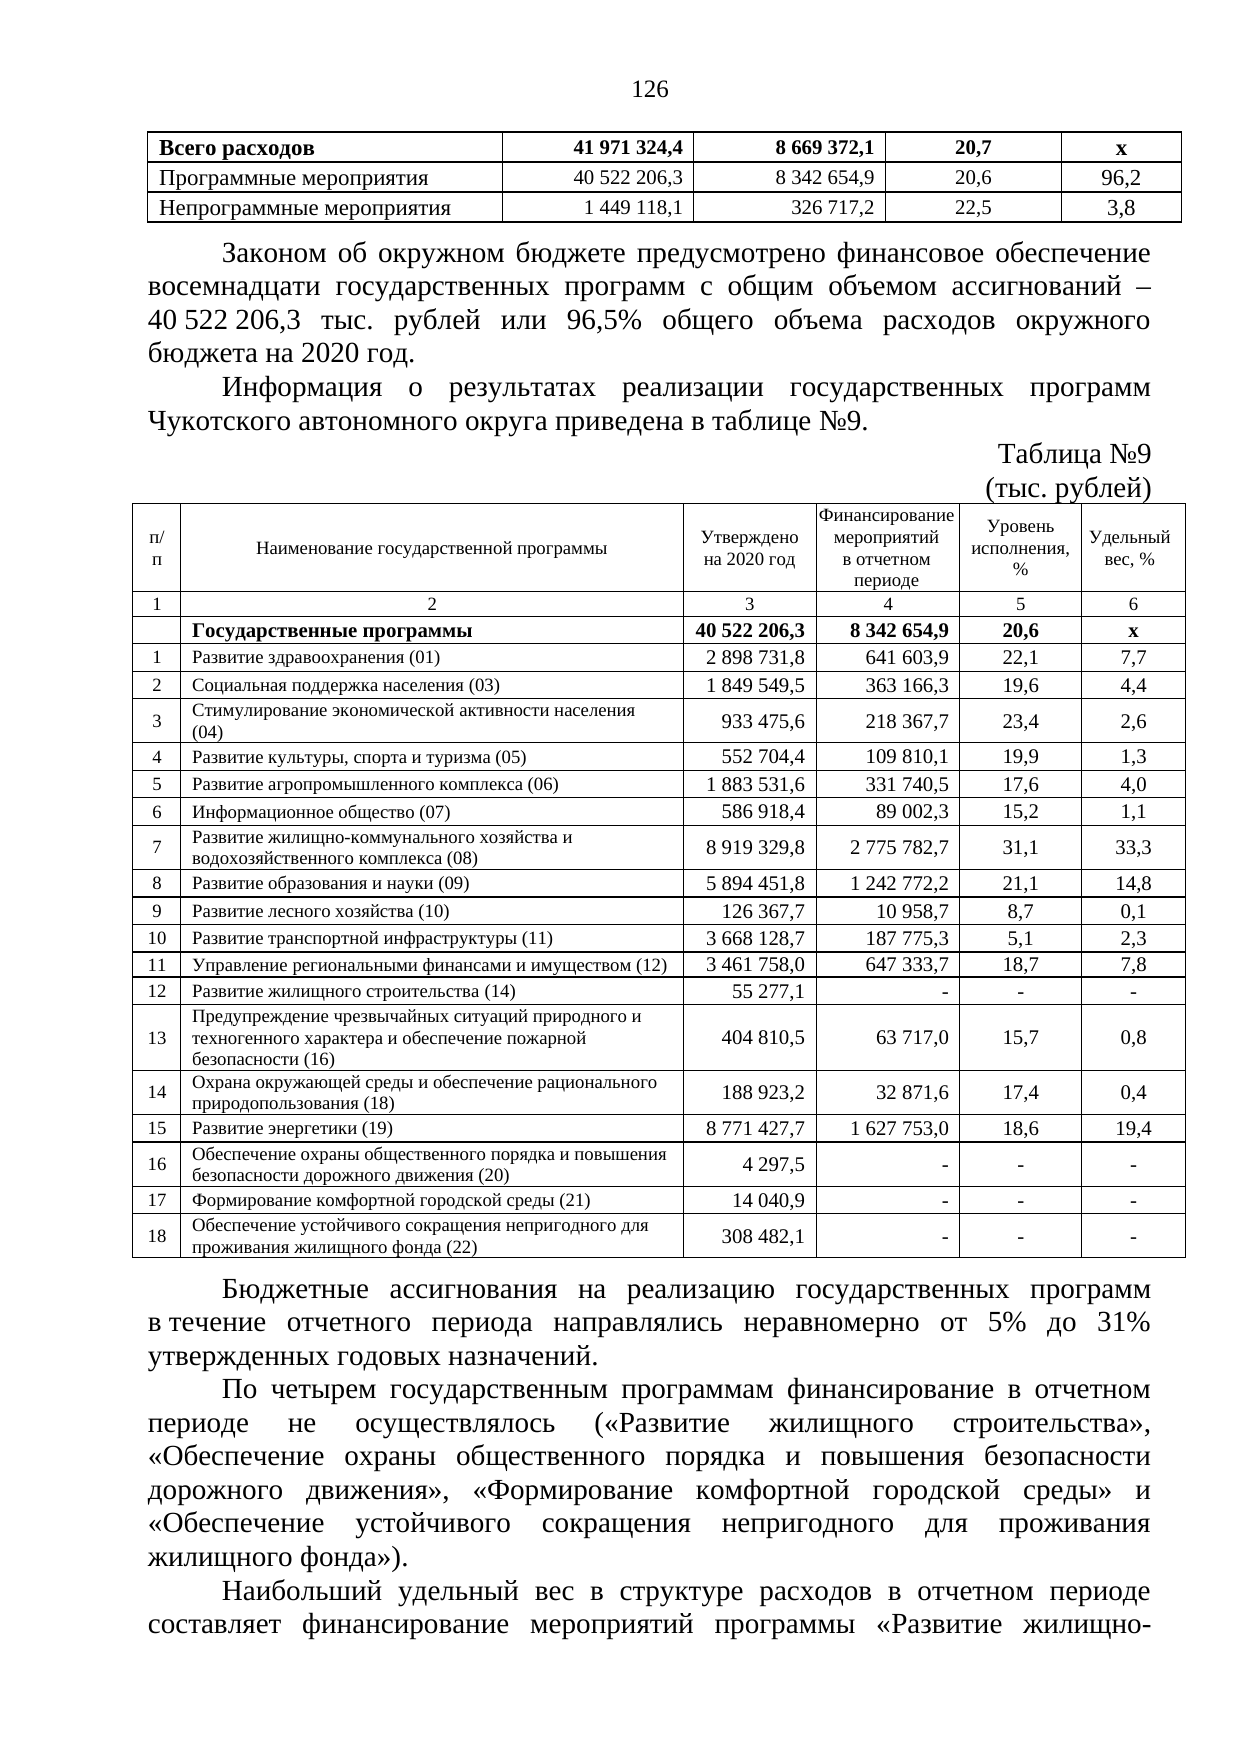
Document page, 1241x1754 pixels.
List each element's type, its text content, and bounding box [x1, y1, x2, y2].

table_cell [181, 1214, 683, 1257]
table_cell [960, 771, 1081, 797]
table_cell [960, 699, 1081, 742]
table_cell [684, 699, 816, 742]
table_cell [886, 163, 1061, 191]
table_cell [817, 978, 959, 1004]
text (тыс. рублей) [148, 470, 1152, 503]
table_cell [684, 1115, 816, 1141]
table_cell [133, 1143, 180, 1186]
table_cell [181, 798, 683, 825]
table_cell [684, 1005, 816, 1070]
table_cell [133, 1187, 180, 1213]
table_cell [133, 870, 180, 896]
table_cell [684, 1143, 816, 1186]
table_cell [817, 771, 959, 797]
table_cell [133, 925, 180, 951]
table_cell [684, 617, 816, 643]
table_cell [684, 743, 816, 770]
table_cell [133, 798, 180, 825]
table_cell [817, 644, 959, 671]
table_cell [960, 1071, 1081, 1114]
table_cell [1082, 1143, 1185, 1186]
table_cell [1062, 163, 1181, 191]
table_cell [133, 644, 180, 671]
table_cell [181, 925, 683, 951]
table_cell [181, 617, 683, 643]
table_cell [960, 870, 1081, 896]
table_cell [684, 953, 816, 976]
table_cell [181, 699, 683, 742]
text Таблица №9 [148, 436, 1152, 470]
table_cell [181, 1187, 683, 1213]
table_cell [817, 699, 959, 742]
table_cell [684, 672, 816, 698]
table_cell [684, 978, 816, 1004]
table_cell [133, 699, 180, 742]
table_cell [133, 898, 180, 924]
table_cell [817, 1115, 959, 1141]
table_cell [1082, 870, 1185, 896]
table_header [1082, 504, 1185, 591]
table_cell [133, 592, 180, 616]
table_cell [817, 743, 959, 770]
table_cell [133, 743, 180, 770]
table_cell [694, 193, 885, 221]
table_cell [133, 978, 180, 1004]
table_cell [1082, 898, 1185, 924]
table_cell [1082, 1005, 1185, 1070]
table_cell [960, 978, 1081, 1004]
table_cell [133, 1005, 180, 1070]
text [148, 1573, 1152, 1640]
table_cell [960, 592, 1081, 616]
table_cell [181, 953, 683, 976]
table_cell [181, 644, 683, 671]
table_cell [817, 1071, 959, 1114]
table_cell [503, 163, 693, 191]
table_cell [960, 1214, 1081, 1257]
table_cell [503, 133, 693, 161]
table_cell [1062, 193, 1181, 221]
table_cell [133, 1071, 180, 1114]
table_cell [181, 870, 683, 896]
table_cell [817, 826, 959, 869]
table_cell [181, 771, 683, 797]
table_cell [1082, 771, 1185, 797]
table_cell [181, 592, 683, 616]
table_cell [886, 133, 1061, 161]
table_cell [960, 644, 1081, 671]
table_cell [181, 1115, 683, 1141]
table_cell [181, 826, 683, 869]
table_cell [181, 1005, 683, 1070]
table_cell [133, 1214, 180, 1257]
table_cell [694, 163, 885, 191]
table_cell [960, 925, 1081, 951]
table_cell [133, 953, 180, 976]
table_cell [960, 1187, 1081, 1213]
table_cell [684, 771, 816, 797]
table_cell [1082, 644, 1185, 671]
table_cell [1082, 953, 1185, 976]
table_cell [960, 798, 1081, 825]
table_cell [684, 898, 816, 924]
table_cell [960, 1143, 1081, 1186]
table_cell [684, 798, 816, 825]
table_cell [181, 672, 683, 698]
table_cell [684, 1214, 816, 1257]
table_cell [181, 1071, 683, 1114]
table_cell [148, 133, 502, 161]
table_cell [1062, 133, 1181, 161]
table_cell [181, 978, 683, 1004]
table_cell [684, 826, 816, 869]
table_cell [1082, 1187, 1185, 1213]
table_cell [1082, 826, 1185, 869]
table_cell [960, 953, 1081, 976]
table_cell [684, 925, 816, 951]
text Бюджетные ассигнования на реализацию государственных программ в течение отчетного периода направлялись неравномерно от 5% до 31% утвержденных годовых назначений. [148, 1271, 1152, 1371]
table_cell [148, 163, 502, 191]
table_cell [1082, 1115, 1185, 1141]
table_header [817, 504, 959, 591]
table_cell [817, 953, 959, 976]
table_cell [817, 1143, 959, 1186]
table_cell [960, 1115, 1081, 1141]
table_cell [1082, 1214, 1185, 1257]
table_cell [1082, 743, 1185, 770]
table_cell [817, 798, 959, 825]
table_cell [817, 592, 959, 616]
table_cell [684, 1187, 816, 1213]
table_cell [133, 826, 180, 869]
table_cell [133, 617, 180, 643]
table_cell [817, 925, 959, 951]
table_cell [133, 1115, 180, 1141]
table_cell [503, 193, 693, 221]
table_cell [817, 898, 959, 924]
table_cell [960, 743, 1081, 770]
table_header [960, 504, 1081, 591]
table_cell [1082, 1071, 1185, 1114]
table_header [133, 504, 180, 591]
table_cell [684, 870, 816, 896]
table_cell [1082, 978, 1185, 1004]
text Законом об окружном бюджете предусмотрено финансовое обеспечение восемнадцати государственных программ с общим объемом ассигнований – 40 522 206,3 тыс. рублей или 96,5% общего объема расходов окружного бюджета на 2020 год. [148, 235, 1152, 369]
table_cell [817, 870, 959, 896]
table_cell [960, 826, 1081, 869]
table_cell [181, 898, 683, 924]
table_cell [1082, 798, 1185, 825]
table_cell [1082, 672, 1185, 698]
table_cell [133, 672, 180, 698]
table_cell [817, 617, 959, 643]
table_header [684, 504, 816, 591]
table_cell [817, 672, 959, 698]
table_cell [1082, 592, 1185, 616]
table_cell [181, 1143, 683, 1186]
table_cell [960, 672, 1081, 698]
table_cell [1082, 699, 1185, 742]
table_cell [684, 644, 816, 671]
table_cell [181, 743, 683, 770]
text Информация о результатах реализации государственных программ Чукотского автономного округа приведена в таблице №9. [148, 369, 1152, 436]
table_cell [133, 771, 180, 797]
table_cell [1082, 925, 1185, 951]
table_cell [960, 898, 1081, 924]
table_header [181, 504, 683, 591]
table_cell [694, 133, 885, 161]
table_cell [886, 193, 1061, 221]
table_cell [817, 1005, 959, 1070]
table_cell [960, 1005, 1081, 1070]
text По четырем государственным программам финансирование в отчетном периоде не осуществлялось («Развитие жилищного строительства», «Обеспечение охраны общественного порядка и повышения безопасности дорожного движения», «Формирование комфортной городской среды» и «Обеспечение устойчивого сокращения непригодного для проживания жилищного фонда»). [148, 1371, 1152, 1573]
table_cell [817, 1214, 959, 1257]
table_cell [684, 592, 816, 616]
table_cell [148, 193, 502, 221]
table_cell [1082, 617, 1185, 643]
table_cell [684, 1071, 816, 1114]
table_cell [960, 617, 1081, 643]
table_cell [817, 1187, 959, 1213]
